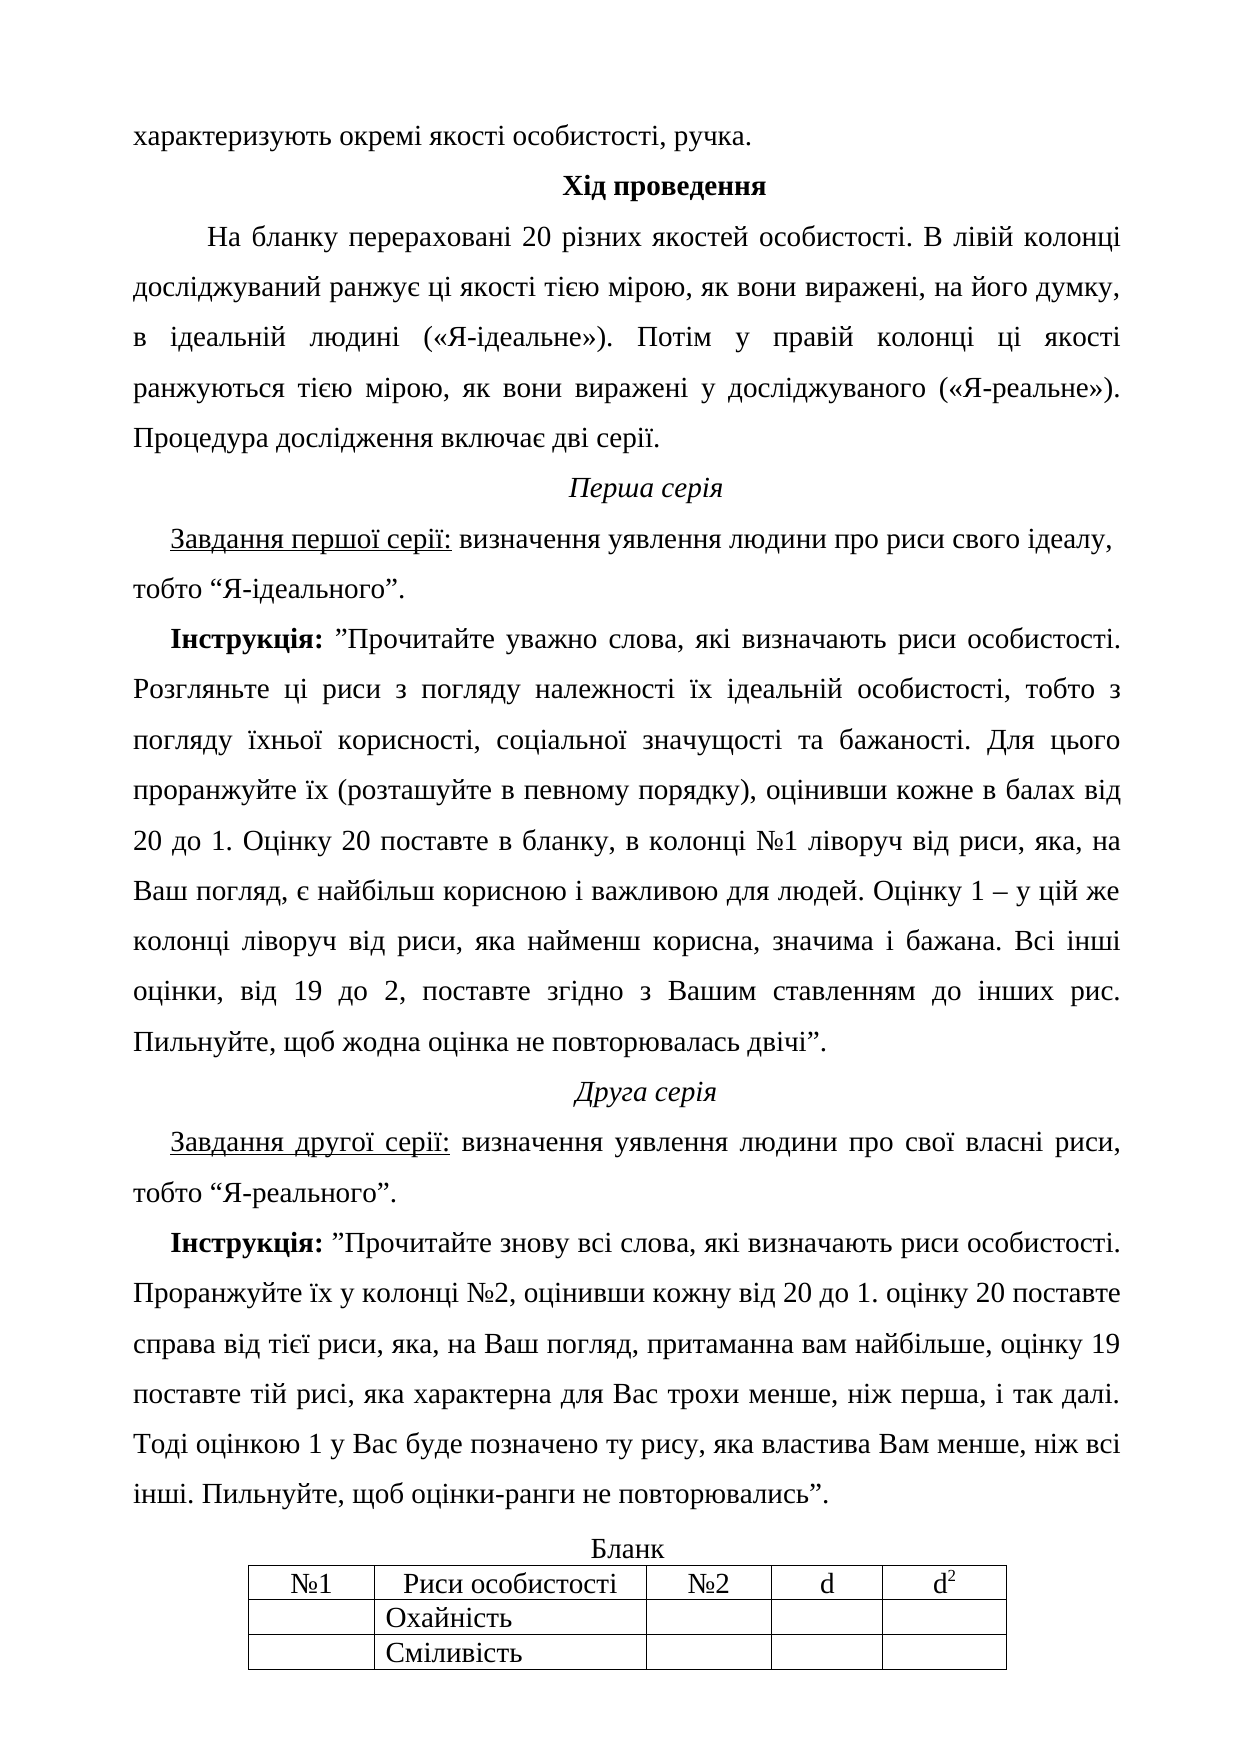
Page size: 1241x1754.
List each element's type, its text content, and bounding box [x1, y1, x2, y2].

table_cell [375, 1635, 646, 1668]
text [133, 118, 1122, 152]
text Завдання першої серії: визначення уявлення людини про риси свого ідеалу, тобто “Я-ідеального”. [133, 521, 1122, 604]
text Хід проведення [133, 168, 1122, 202]
text Інструкція: ”Прочитайте знову всі слова, які визначають риси особистості. Проранжуйте їх у колонці №2, оцінивши кожну від 20 до 1. оцінку 20 поставте справа від тієї риси, яка, на Ваш погляд, притаманна вам найбільше, оцінку 19 поставте тій рисі, яка характерна для Вас трохи менше, ніж перша, і так далі. Тоді оцінкою 1 у Вас буде позначено ту рису, яка властива Вам менше, ніж всі інші. Пильнуйте, щоб оцінки-ранги не повторювались”. [133, 1225, 1122, 1510]
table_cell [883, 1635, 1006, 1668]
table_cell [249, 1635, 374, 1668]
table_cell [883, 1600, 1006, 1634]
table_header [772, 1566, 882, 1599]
text Інструкція: ”Прочитайте уважно слова, які визначають риси особистості. Розгляньте ці риси з погляду належності їх ідеальній особистості, тобто з погляду їхньої корисності, соціальної значущості та бажаності. Для цього проранжуйте їх (розташуйте в певному порядку), оцінивши кожне в балах від 20 до 1. Оцінку 20 поставте в бланку, в колонці №1 ліворуч від риси, яка, на Ваш погляд, є найбільш корисною і важливою для людей. Оцінку 1 – у цій же колонці ліворуч від риси, яка найменш корисна, значима і бажана. Всі інші оцінки, від 19 до 2, поставте згідно з Вашим ставленням до інших рис. Пильнуйте, щоб жодна оцінка не повторювалась двічі”. [133, 621, 1122, 1057]
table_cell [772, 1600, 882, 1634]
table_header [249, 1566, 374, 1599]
text На бланку перераховані 20 різних якостей особистості. В лівій колонці досліджуваний ранжує ці якості тією мірою, як вони виражені, на його думку, в ідеальній людині («Я-ідеальне»). Потім у правій колонці ці якості ранжуються тією мірою, як вони виражені у досліджуваного («Я-реальне»). Процедура дослідження включає дві серії. [133, 219, 1122, 454]
text Друга серія [133, 1074, 1122, 1108]
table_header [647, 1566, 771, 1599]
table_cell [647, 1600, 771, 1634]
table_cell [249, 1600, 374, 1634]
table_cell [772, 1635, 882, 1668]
text Бланк [133, 1531, 1122, 1565]
text Перша серія [133, 470, 1122, 504]
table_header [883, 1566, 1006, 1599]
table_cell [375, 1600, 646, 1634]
text Завдання другої серії: визначення уявлення людини про свої власні риси, тобто “Я-реального”. [133, 1124, 1122, 1208]
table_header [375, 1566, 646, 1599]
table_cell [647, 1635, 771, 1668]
